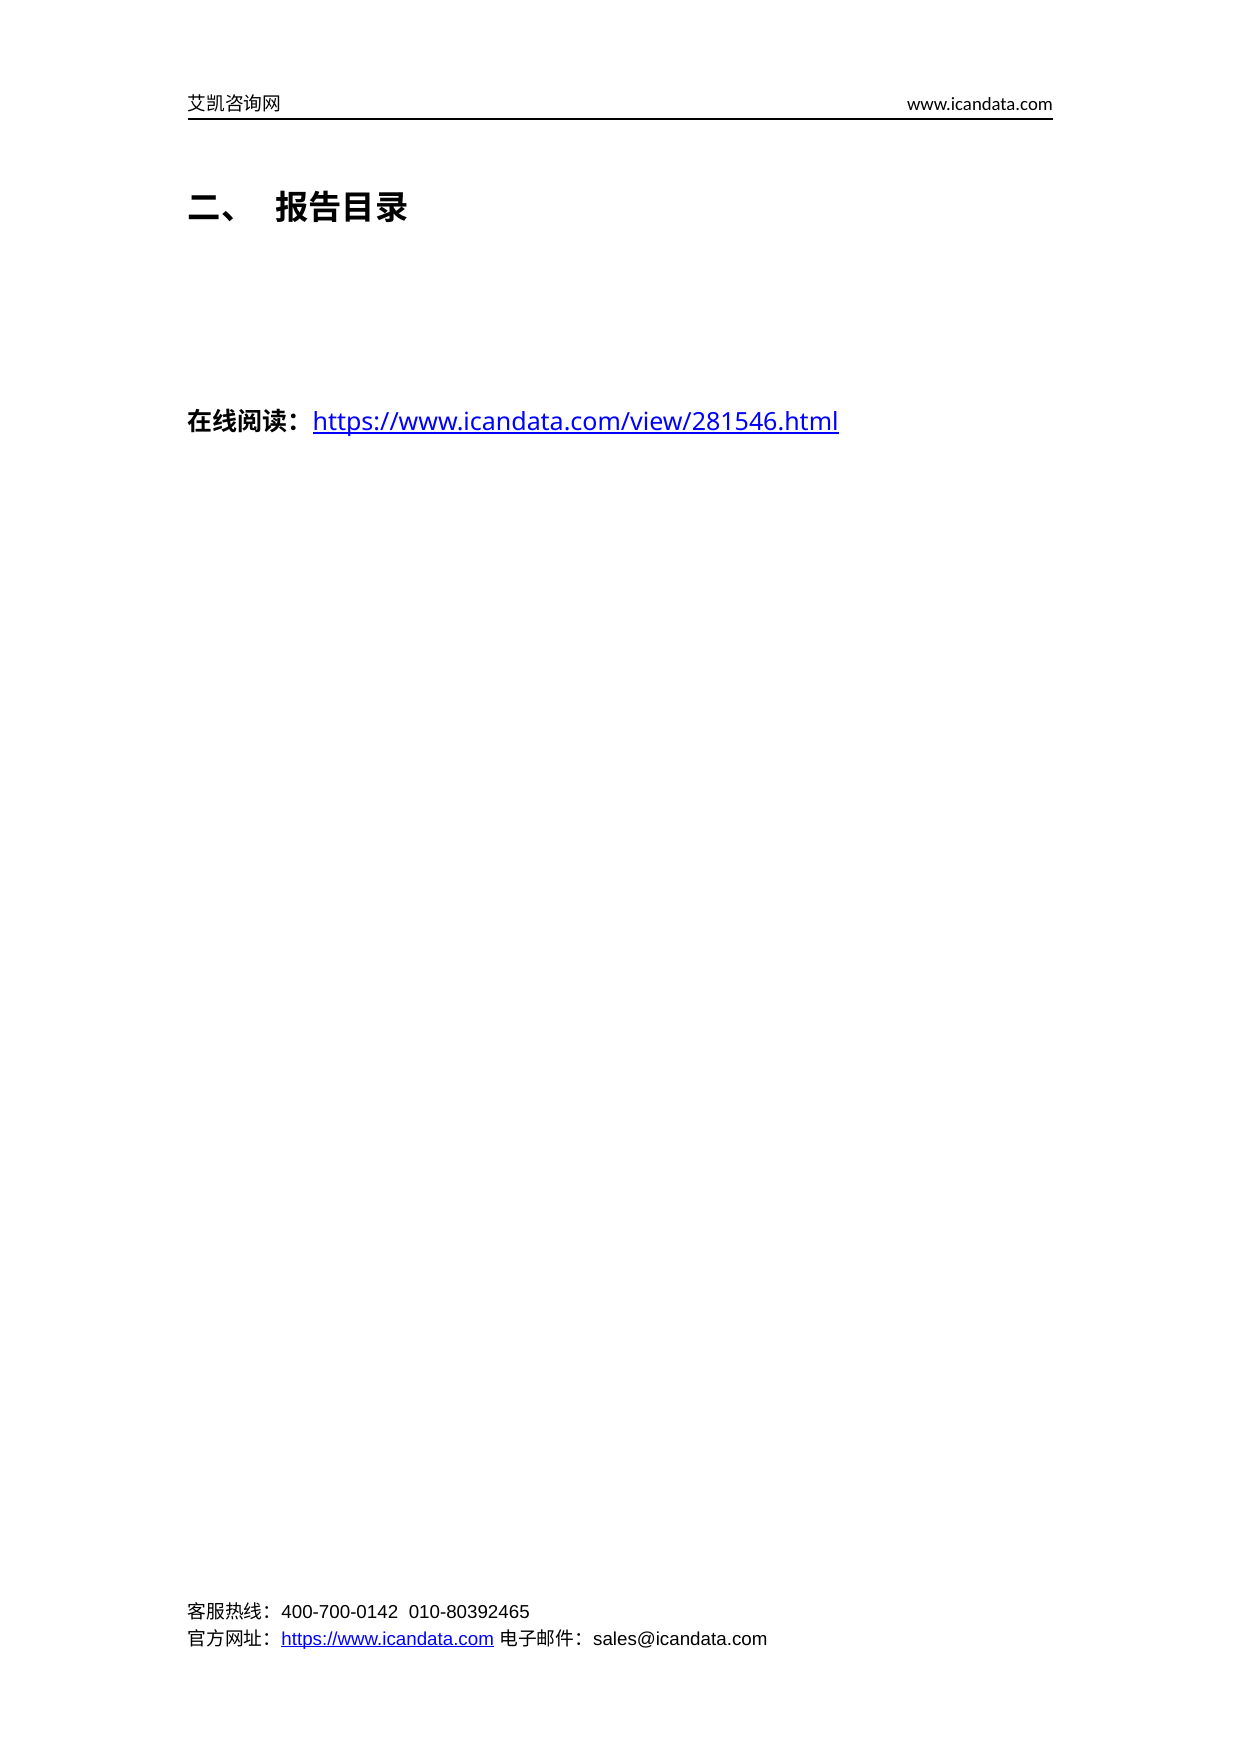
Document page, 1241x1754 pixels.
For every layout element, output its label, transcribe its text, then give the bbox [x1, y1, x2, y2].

subtitle 报告目录 [187, 172, 1053, 237]
text 在线阅读：https://www.icandata.com/view/281546.html [187, 387, 1053, 452]
